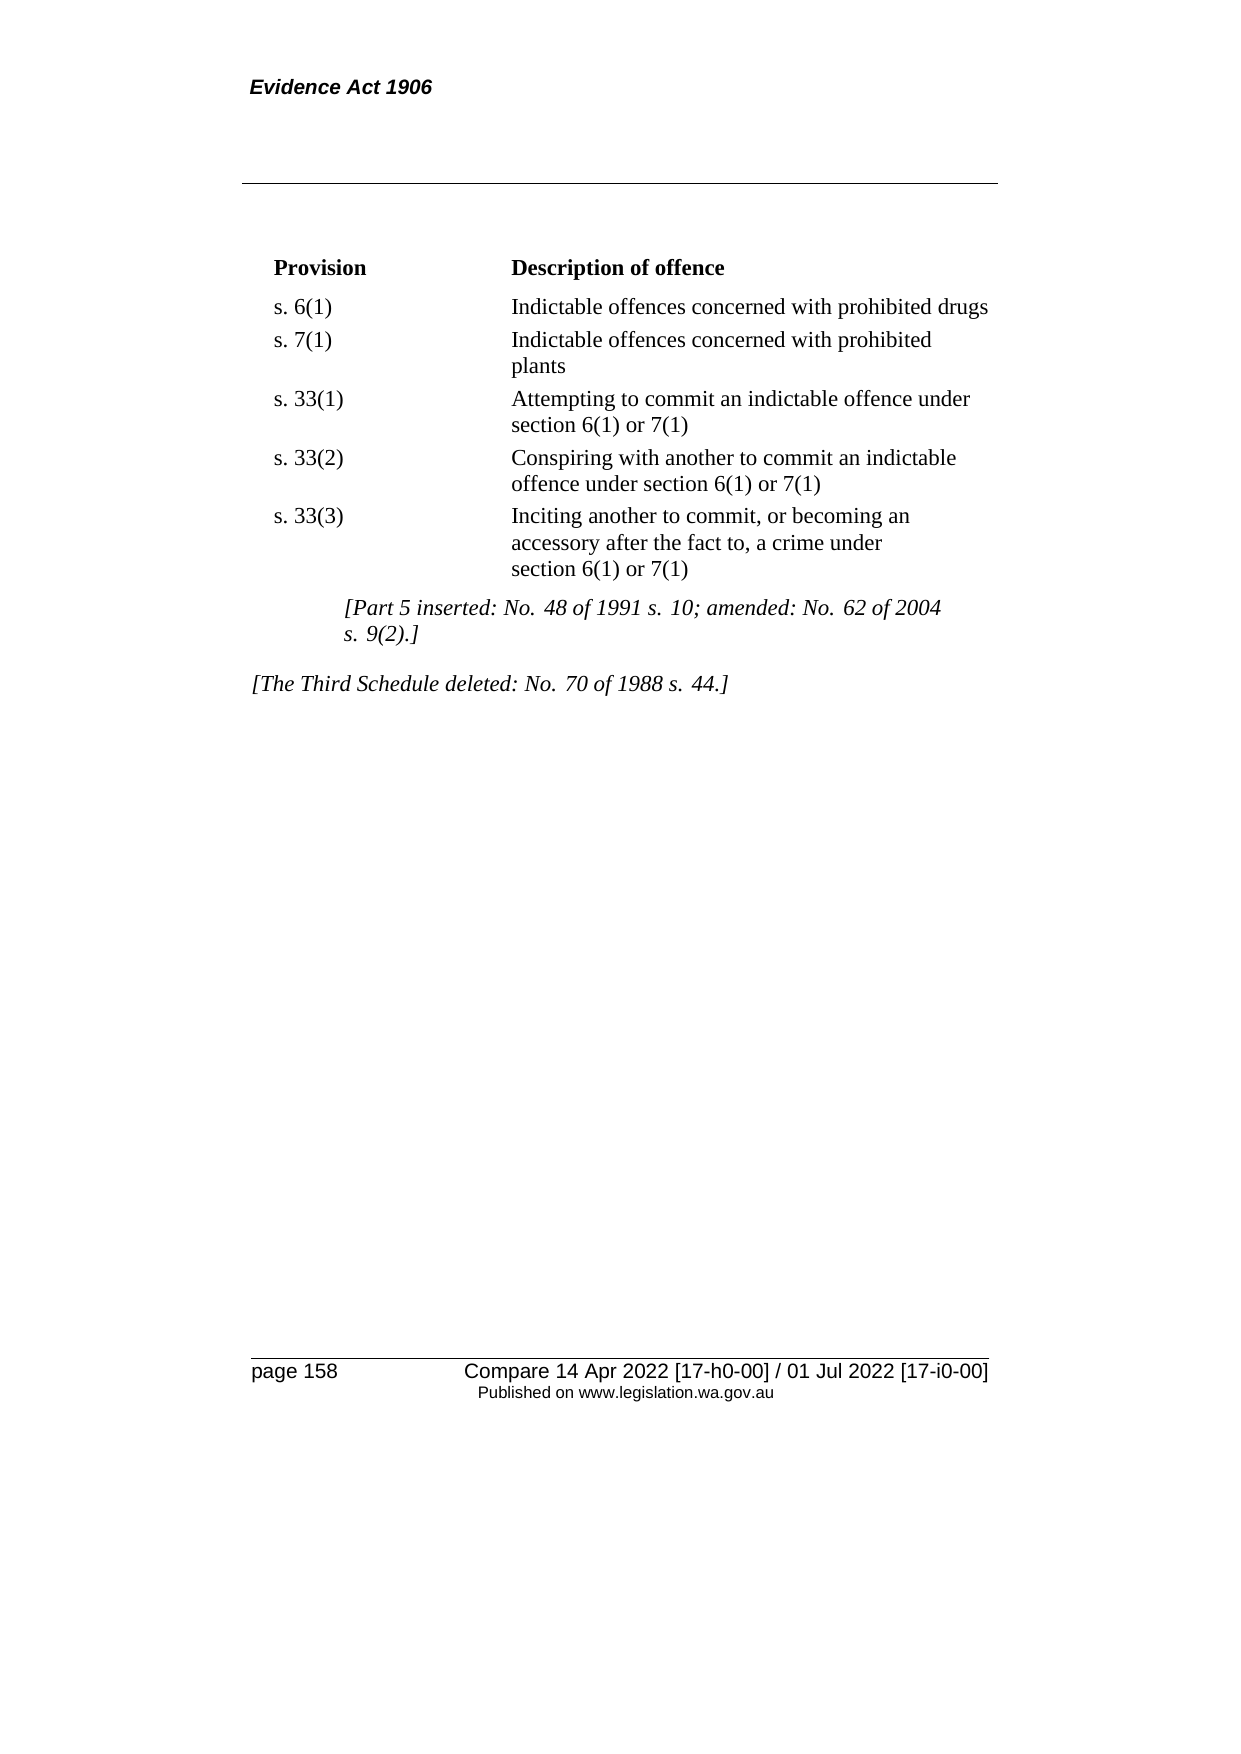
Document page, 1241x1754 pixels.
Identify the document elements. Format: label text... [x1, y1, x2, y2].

table_header Provision [262, 248, 500, 287]
table_cell s. 33(1) [262, 379, 500, 437]
text [The Third Schedule deleted: No. 70 of 1988 s. 44.] [251, 670, 989, 696]
table_cell s. 6(1) [262, 287, 500, 319]
table_cell Indictable offences concerned with prohibited plants [500, 320, 1001, 378]
table_cell Inciting another to commit, or becoming an accessory after the fact to, a crime under section 6(1) or 7(1) [500, 496, 1001, 582]
table_cell s. 33(2) [262, 438, 500, 496]
text [Part 5 inserted: No. 48 of 1991 s. 10; amended: No. 62 of 2004 s. 9(2).] [251, 594, 989, 647]
table_cell s. 7(1) [262, 320, 500, 378]
table_cell Attempting to commit an indictable offence under section 6(1) or 7(1) [500, 379, 1001, 437]
table_header Description of offence [500, 248, 1001, 287]
table_cell s. 33(3) [262, 496, 500, 582]
table_cell Indictable offences concerned with prohibited drugs [500, 287, 1001, 319]
table_cell Conspiring with another to commit an indictable offence under section 6(1) or 7(1) [500, 438, 1001, 496]
